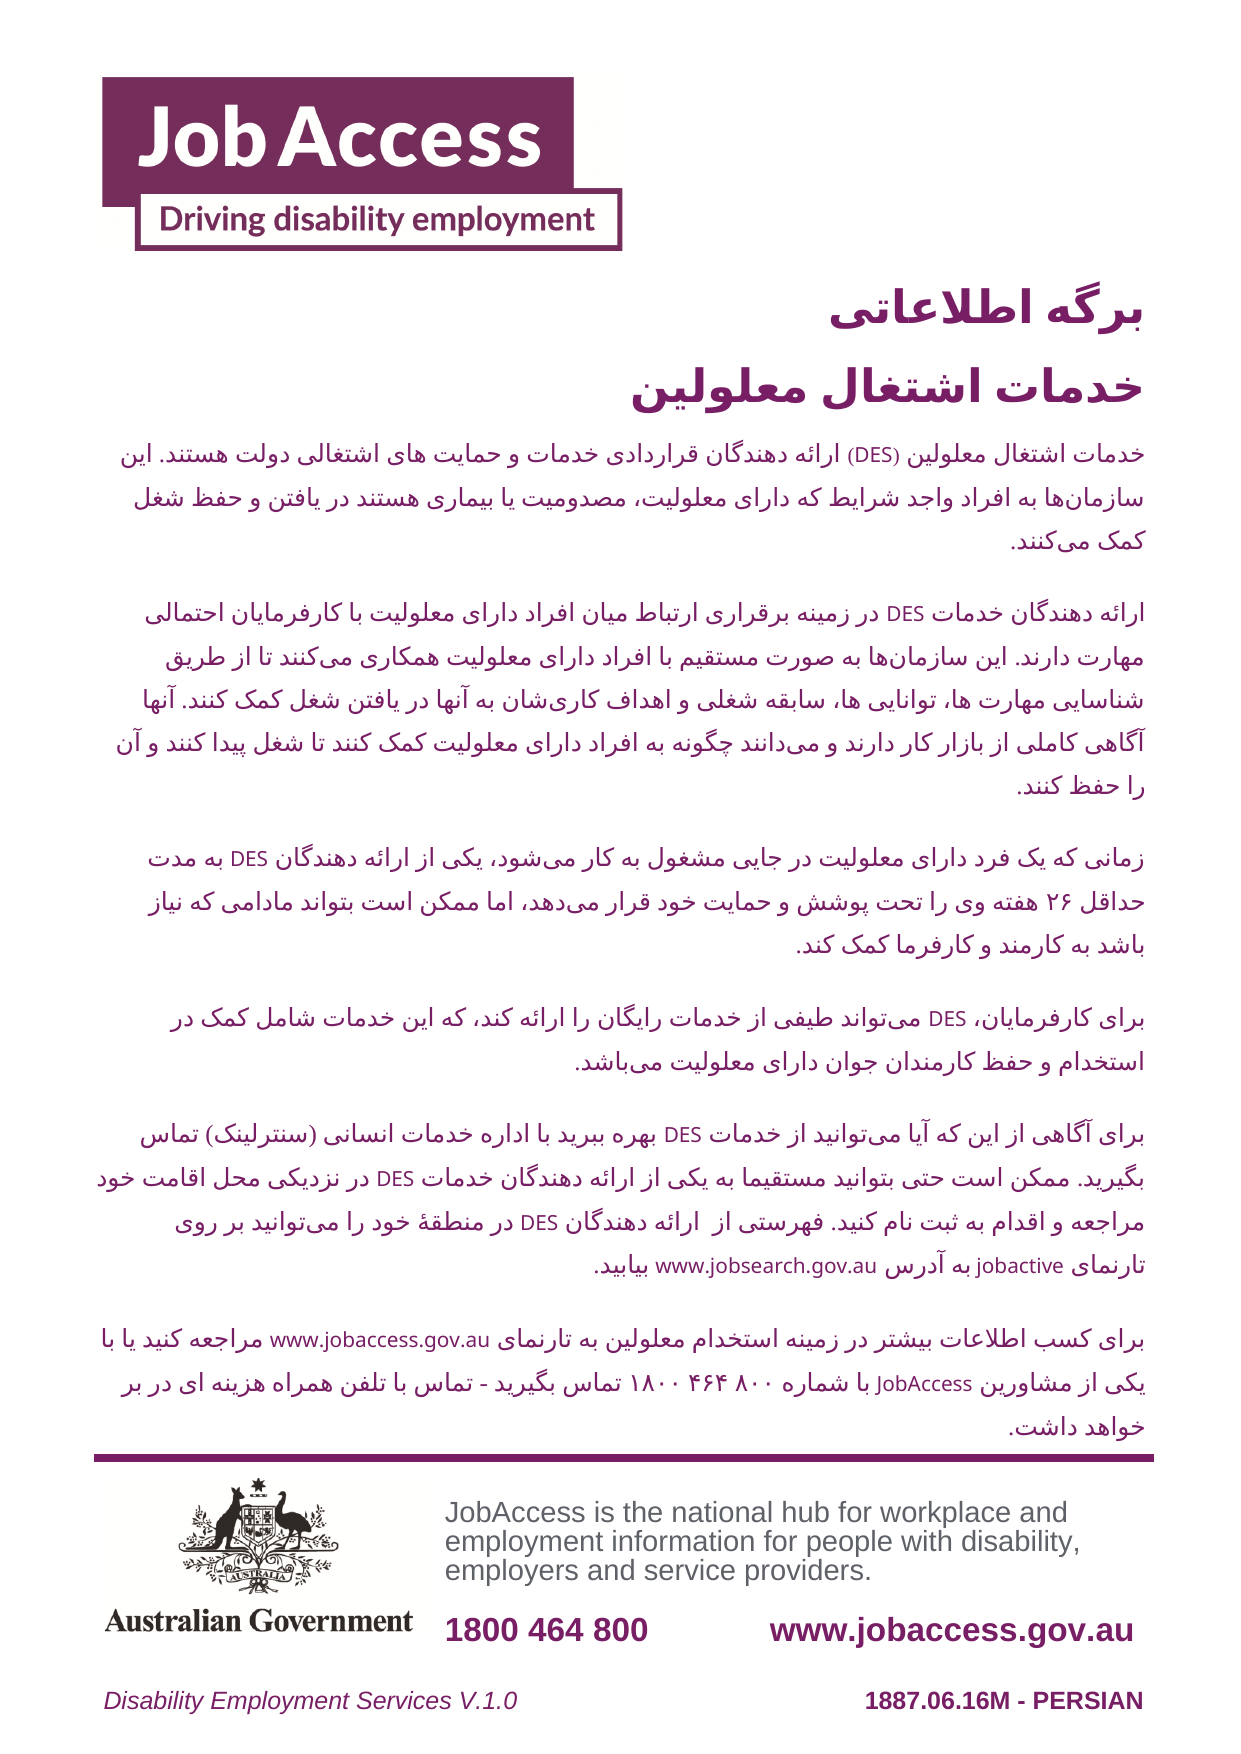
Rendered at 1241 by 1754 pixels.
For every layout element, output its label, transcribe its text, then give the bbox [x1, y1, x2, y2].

picture [94, 73, 623, 251]
text ارائه دهندگان خدمات DES در زمینه برقراری ارتباط میان افراد دارای معلولیت با کارفرمایان احتمالی‌ مهارت دارند. این سازمان‌ها به صورت مستقیم با افراد دارای معلولیت همکاری می‌‌کنند تا از طریق شناسایی مهارت ها، توانایی ها، سابقه شغلی‌ و اهداف کاری‌شان به آنها در یافتن شغل کمک کنند. آنها آگاهی‌ کاملی از بازار کار دارند و می‌‌دانند چگونه به افراد دارای معلولیت کمک کنند تا شغل پیدا کنند و آن را حفظ کنند. [94, 598, 1146, 800]
text برای آگاهی‌ از این که آیا می‌‌توانید از خدمات DES بهره ببرید با اداره خدمات انسانی‌ (سنترلینک) تماس بگیرید. ممکن است حتی بتوانید مستقیما به یکی‌ از ارائه دهندگان خدمات DES در نزدیکی‌ محل اقامت خود مراجعه و اقدام به ثبت نام کنید. فهرستی از ارائه دهندگان DES در منطقهٔ خود را می‌‌توانید بر روی تارنمای jobactive به آدرس www.jobsearch.gov.au بیابید. [94, 1119, 1146, 1280]
text برگه اطلاعاتی خدمات اشتغال معلولین [94, 281, 1146, 412]
text برای کسب اطلاعات بیشتر در زمینه استخدام معلولین به تارنمای www.jobaccess.gov.au مراجعه کنید یا با یکی‌ از مشاورین JobAccess با شماره ۸۰۰ ۴۶۴ ۱۸۰۰ تماس بگیرید - تماس با تلفن همراه هزینه ای در بر خواهد داشت. [94, 1324, 1146, 1440]
picture [104, 1478, 434, 1635]
text زمانی‌ که یک فرد دارای معلولیت در جایی مشغول به کار می‌‌شود، یکی‌ از ارائه دهندگان DES به مدت حداقل ۲۶ هفته وی را تحت پوشش و حمایت خود قرار می‌‌دهد، اما ممکن است بتواند مادامی که نیاز باشد به کارمند و کارفرما کمک کند. [94, 843, 1146, 959]
text برای کارفرمایان، DES می‌‌تواند طیفی از خدمات رایگان را ارائه کند، که این خدمات شامل کمک در استخدام و حفظ کارمندان جوان دارای معلولیت می‌‌باشد. [94, 1003, 1146, 1075]
text خدمات اشتغال معلولین (DES) ارائه دهندگان قراردادی خدمات و حمایت های اشتغالی دولت هستند. این سازمان‌ها به افراد واجد شرایط که دارای معلولیت، مصدومیت یا بیماری هستند در یافتن و حفظ شغل کمک می‌‌کنند. [94, 439, 1146, 554]
